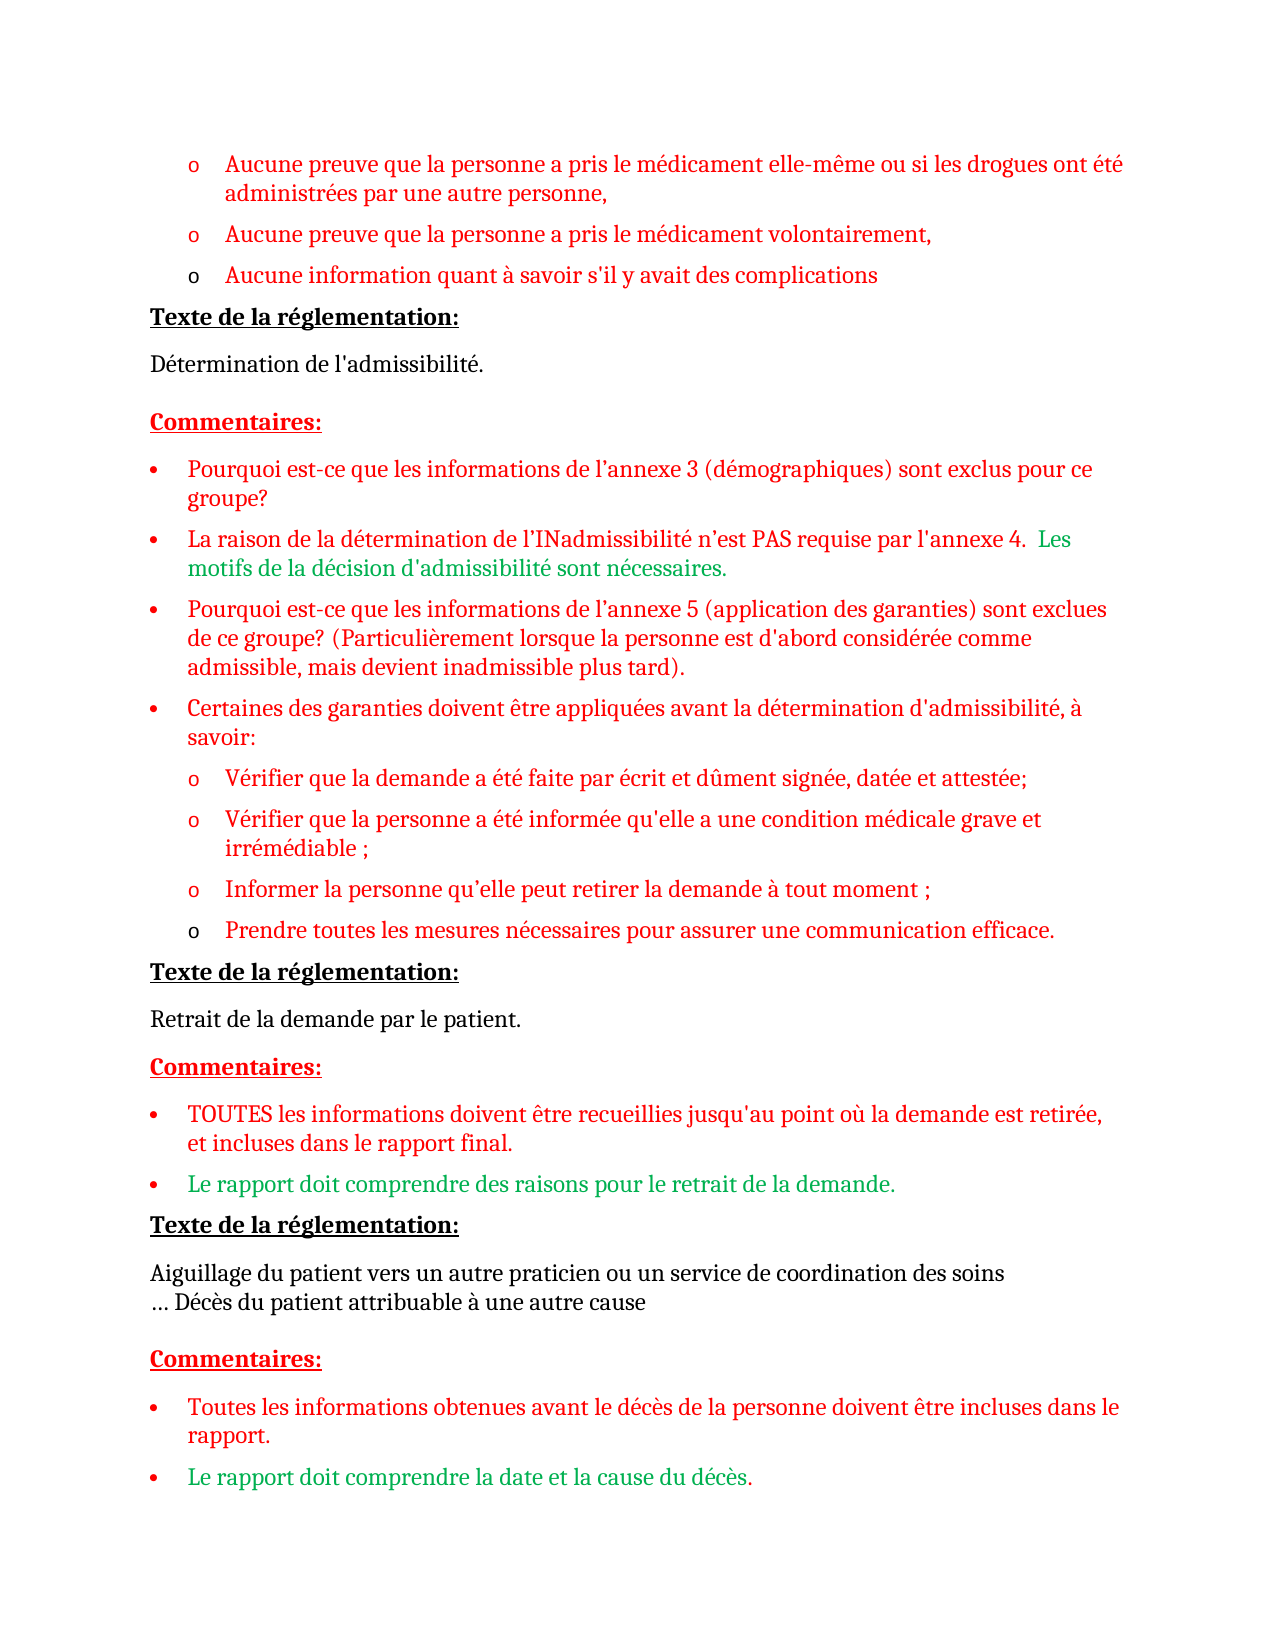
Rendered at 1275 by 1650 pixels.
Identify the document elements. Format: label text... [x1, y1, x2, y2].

text Retrait de la demande par le patient. [150, 1005, 1125, 1034]
text Détermination de l'admissibilité. [150, 350, 1125, 379]
text Commentaires: [150, 407, 1125, 436]
list Le rapport doit comprendre des raisons pour le retrait de la demande. [150, 1170, 1125, 1199]
text Aiguillage du patient vers un autre praticien ou un service de coordination des soins [150, 1259, 1125, 1287]
text Commentaires: [150, 1052, 1125, 1081]
text Texte de la réglementation: [150, 957, 1125, 986]
text … Décès du patient attribuable à une autre cause [150, 1287, 1125, 1316]
list Pourquoi est-ce que les informations de l’annexe 3 (démographiques) sont exclus pour ce groupe? [150, 455, 1125, 512]
list Le rapport doit comprendre la date et la cause du décès. [150, 1462, 1125, 1491]
list Toutes les informations obtenues avant le décès de la personne doivent être incluses dans le rapport. [150, 1392, 1125, 1450]
list Aucune preuve que la personne a pris le médicament volontairement, [187, 220, 1125, 249]
text Commentaires: [150, 1345, 1125, 1374]
list TOUTES les informations doivent être recueillies jusqu'au point où la demande est retirée, et incluses dans le rapport final. [150, 1100, 1125, 1157]
text Texte de la réglementation: [150, 1211, 1125, 1240]
list La raison de la détermination de l’INadmissibilité n’est PAS requise par l'annexe 4. Les motifs de la décision d'admissibilité sont nécessaires. [150, 525, 1125, 582]
list Pourquoi est-ce que les informations de l’annexe 5 (application des garanties) sont exclues de ce groupe? (Particulièrement lorsque la personne est d'abord considérée comme admissible, mais devient inadmissible plus tard). [150, 595, 1125, 681]
list Certaines des garanties doivent être appliquées avant la détermination d'admissibilité, à savoir: [150, 694, 1125, 751]
list Aucune preuve que la personne a pris le médicament elle-même ou si les drogues ont été administrées par une autre personne, [187, 150, 1125, 207]
text Texte de la réglementation: [150, 302, 1125, 331]
list Informer la personne qu’elle peut retirer la demande à tout moment ; [187, 875, 1125, 904]
list Aucune information quant à savoir s'il y avait des complications [187, 261, 1125, 290]
list Vérifier que la demande a été faite par écrit et dûment signée, datée et attestée; [187, 764, 1125, 792]
list Vérifier que la personne a été informée qu'elle a une condition médicale grave et irrémédiable ; [187, 805, 1125, 862]
list Prendre toutes les mesures nécessaires pour assurer une communication efficace. [187, 916, 1125, 945]
